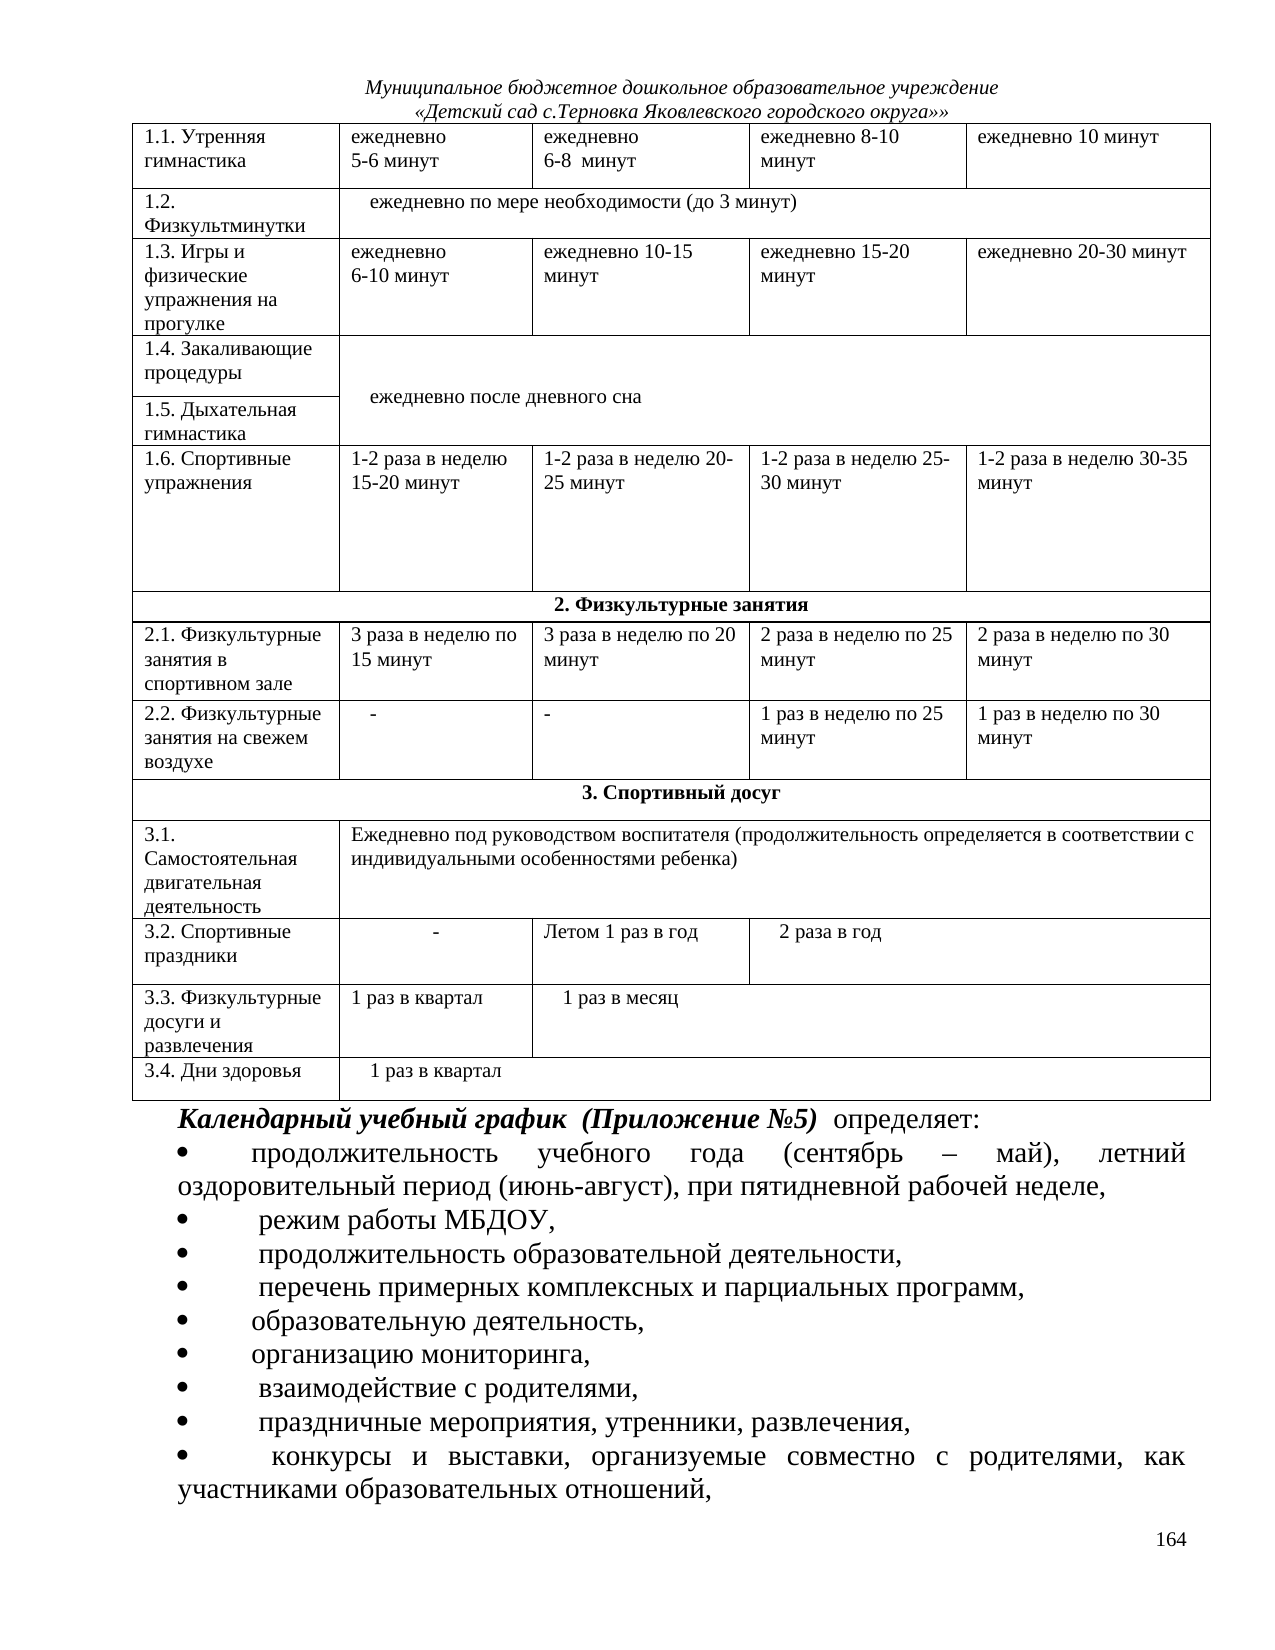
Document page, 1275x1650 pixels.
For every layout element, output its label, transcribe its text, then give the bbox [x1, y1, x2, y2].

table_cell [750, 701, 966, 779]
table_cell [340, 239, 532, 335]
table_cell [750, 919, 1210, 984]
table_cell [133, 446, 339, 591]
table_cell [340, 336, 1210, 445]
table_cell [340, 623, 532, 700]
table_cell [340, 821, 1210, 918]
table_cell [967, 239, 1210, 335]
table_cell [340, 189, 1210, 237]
list продолжительность учебного года (сентябрь – май), летний оздоровительный период (июнь-август), при пятидневной рабочей неделе, [177, 1135, 1186, 1202]
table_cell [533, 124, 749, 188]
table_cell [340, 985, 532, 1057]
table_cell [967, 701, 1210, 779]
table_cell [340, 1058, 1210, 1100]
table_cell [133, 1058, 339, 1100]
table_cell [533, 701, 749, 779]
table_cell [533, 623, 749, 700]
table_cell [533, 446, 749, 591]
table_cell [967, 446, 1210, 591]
list взаимодействие с родителями, [177, 1370, 1186, 1404]
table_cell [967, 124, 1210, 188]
list организацию мониторинга, [177, 1337, 1186, 1370]
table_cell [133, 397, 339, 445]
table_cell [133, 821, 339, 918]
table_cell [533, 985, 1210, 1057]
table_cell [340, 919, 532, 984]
list перечень примерных комплексных и парциальных программ, [177, 1269, 1186, 1303]
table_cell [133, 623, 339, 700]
text Календарный учебный график (Приложение №5) определяет: [177, 1101, 1186, 1135]
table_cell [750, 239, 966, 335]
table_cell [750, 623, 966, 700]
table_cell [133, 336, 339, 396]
list праздничные мероприятия, утренники, развлечения, [177, 1404, 1186, 1438]
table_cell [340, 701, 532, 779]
list продолжительность образовательной деятельности, [177, 1236, 1186, 1269]
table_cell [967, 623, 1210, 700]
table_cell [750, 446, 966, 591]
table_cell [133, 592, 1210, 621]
list образовательную деятельность, [177, 1303, 1186, 1337]
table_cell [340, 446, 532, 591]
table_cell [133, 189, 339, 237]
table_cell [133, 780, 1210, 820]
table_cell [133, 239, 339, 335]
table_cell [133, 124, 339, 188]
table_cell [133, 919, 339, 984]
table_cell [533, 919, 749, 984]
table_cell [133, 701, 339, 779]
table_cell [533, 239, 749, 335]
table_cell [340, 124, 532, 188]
list конкурсы и выставки, организуемые совместно с родителями, как участниками образовательных отношений, [177, 1438, 1186, 1505]
list режим работы МБДОУ, [177, 1202, 1186, 1236]
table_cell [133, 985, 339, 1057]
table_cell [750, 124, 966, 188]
